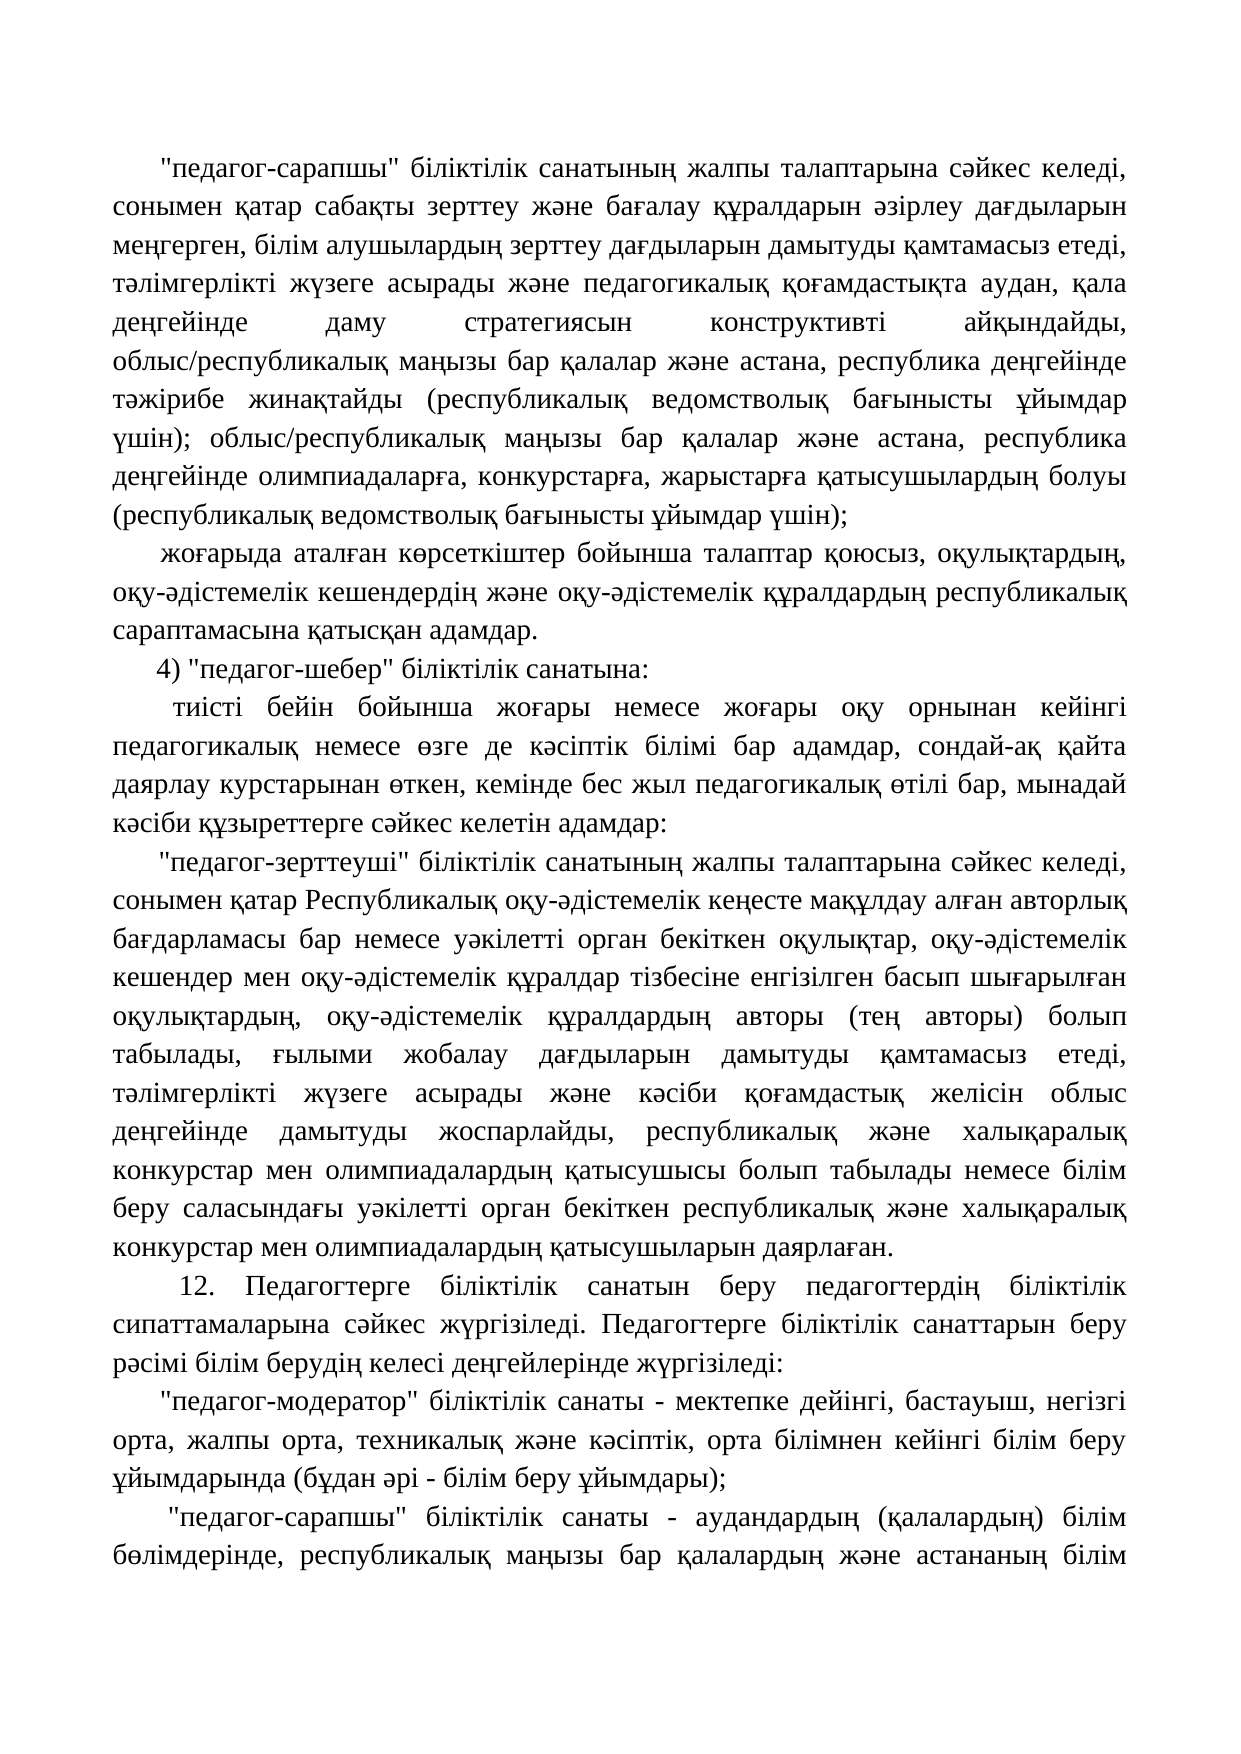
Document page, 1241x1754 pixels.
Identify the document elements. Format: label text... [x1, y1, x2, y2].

text "педагог-сарапшы" біліктілік санатының жалпы талаптарына сәйкес келеді, сонымен қатар сабақты зерттеу және бағалау құралдарын әзірлеу дағдыларын меңгерген, білім алушылардың зерттеу дағдыларын дамытуды қамтамасыз етеді, тәлімгерлікті жүзеге асырады және педагогикалық қоғамдастықта аудан, қала деңгейінде даму стратегиясын конструктивті айқындайды, облыс/республикалық маңызы бар қалалар және астана, республика деңгейінде тәжірибе жинақтайды (республикалық ведомстволық бағынысты ұйымдар үшін); облыс/республикалық маңызы бар қалалар және астана, республика деңгейінде олимпиадаларға, конкурстарға, жарыстарға қатысушылардың болуы (республикалық ведомстволық бағынысты ұйымдар үшін); [112, 150, 1128, 530]
text жоғарыда аталған көрсеткіштер бойынша талаптар қоюсыз, оқулықтардың, оқу-әдістемелік кешендердің және оқу-әдістемелік құралдардың республикалық сараптамасына қатысқан адамдар. [112, 535, 1128, 646]
text "педагог-зерттеуші" біліктілік санатының жалпы талаптарына сәйкес келеді, сонымен қатар Республикалық оқу-әдістемелік кеңесте мақұлдау алған авторлық бағдарламасы бар немесе уәкілетті орган бекіткен оқулықтар, оқу-әдістемелік кешендер мен оқу-әдістемелік құралдар тізбесіне енгізілген басып шығарылған оқулықтардың, оқу-әдістемелік құралдардың авторы (тең авторы) болып табылады, ғылыми жобалау дағдыларын дамытуды қамтамасыз етеді, тәлімгерлікті жүзеге асырады және кәсіби қоғамдастық желісін облыс деңгейінде дамытуды жоспарлайды, республикалық және халықаралық конкурстар мен олимпиадалардың қатысушысы болып табылады немесе білім беру саласындағы уәкілетті орган бекіткен республикалық және халықаралық конкурстар мен олимпиадалардың қатысушыларын даярлаған. [112, 844, 1128, 1263]
text 12. Педагогтерге біліктілік санатын беру педагогтердің біліктілік сипаттамаларына сәйкес жүргізіледі. Педагогтерге біліктілік санаттарын беру рәсімі білім берудің келесі деңгейлерінде жүргізіледі: [112, 1268, 1128, 1378]
text тиісті бейін бойынша жоғары немесе жоғары оқу орнынан кейінгі педагогикалық немесе өзге де кәсіптік білімі бар адамдар, сондай-ақ қайта даярлау курстарынан өткен, кемінде бес жыл педагогикалық өтілі бар, мынадай кәсіби құзыреттерге сәйкес келетін адамдар: [112, 689, 1128, 839]
text 4) "педагог-шебер" біліктілік санатына: [112, 651, 1128, 684]
text "педагог-модератор" біліктілік санаты - мектепке дейінгі, бастауыш, негізгі орта, жалпы орта, техникалық және кәсіптік, орта білімнен кейінгі білім беру ұйымдарында (бұдан әрі - білім беру ұйымдары); [112, 1383, 1128, 1494]
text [112, 1499, 1128, 1571]
